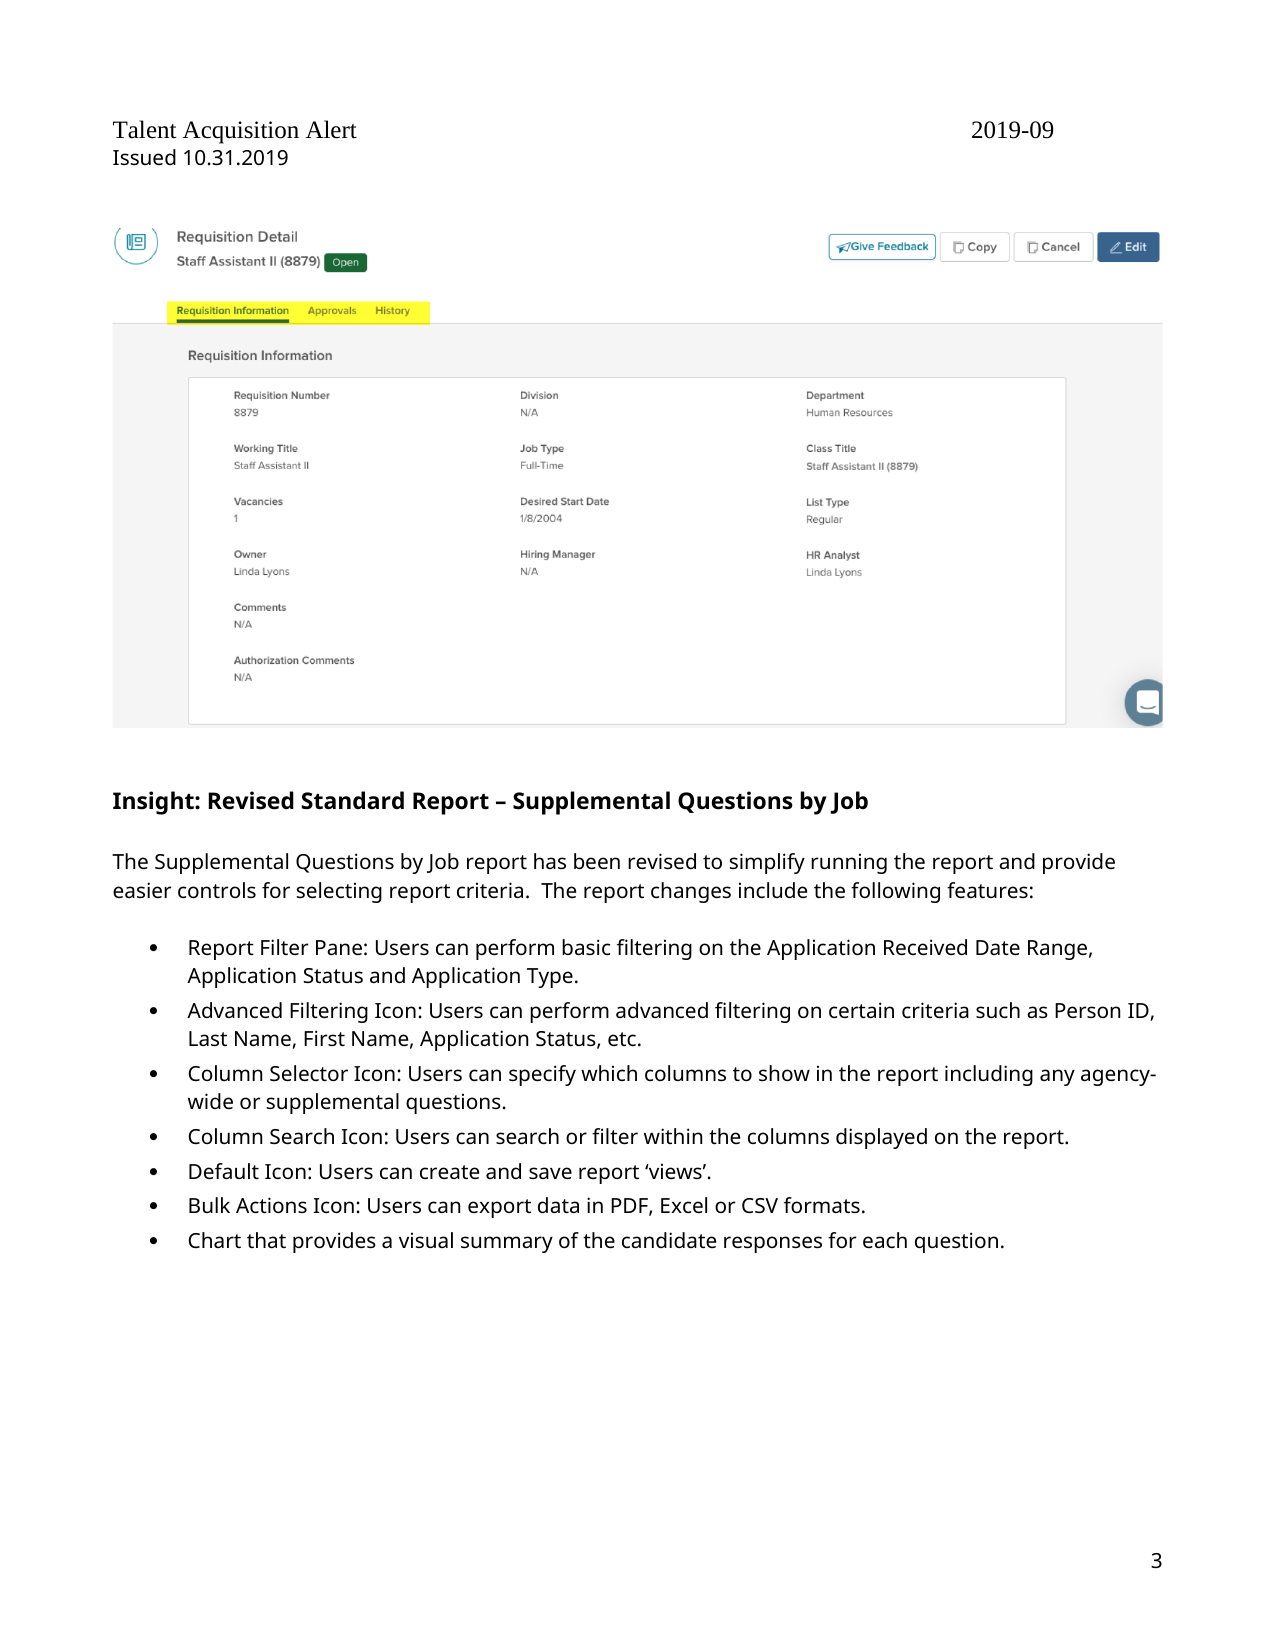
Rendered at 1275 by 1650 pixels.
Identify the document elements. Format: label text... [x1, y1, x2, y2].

picture [112, 228, 1163, 728]
list Advanced Filtering Icon: Users can perform advanced filtering on certain criteria such as Person ID, Last Name, First Name, Application Status, etc. [150, 996, 1162, 1053]
list Column Selector Icon: Users can specify which columns to show in the report including any agency-wide or supplemental questions. [150, 1059, 1162, 1116]
list Default Icon: Users can create and save report ‘views’. [150, 1157, 1162, 1185]
text Insight: Revised Standard Report – Supplemental Questions by Job [112, 785, 1162, 816]
list Bulk Actions Icon: Users can export data in PDF, Excel or CSV formats. [150, 1191, 1162, 1220]
list Report Filter Pane: Users can perform basic filtering on the Application Received Date Range, Application Status and Application Type. [150, 933, 1162, 989]
list Column Search Icon: Users can search or filter within the columns displayed on the report. [150, 1122, 1162, 1151]
text The Supplemental Questions by Job report has been revised to simplify running the report and provide easier controls for selecting report criteria. The report changes include the following features: [112, 847, 1162, 904]
list Chart that provides a visual summary of the candidate responses for each question. [150, 1226, 1162, 1254]
